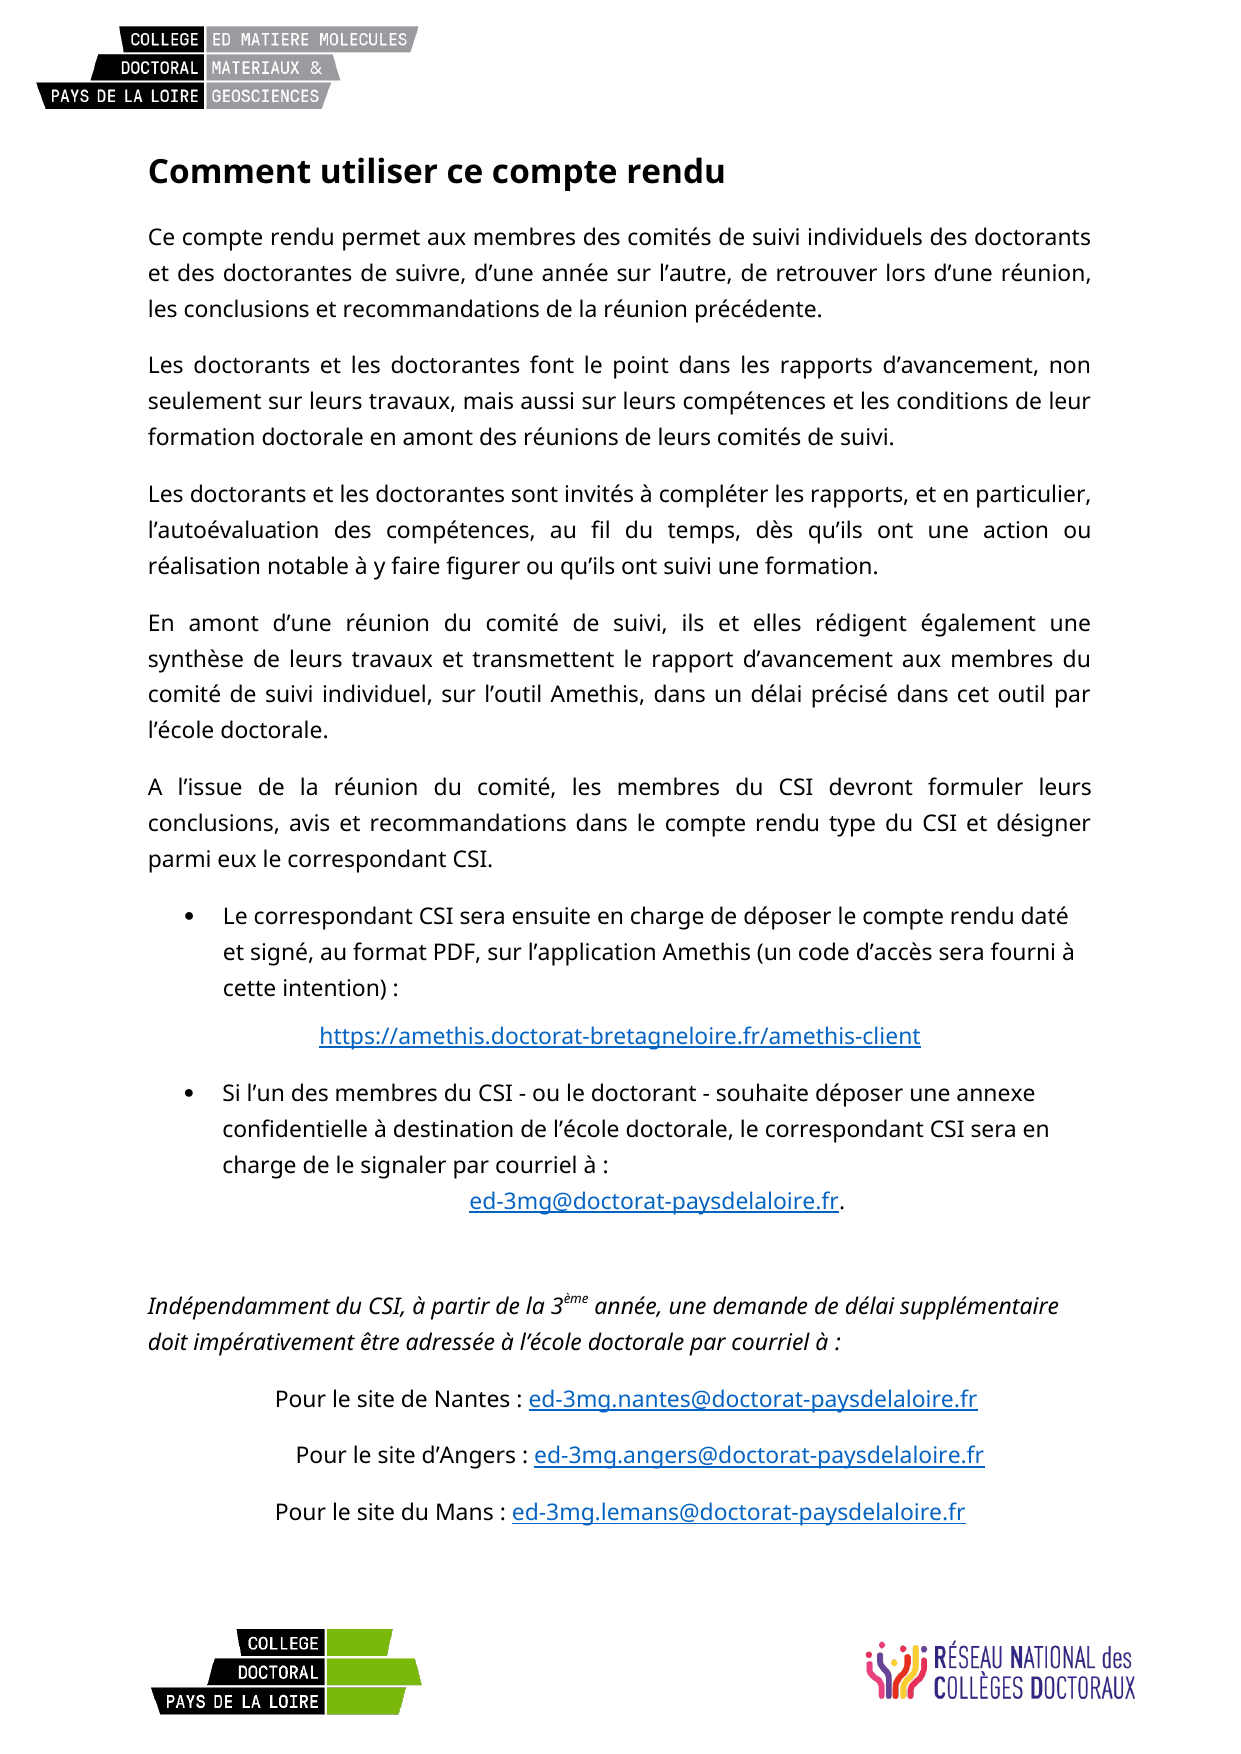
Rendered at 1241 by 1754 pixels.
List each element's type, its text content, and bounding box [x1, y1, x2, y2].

list Le correspondant CSI sera ensuite en charge de déposer le compte rendu daté et signé, au format PDF, sur l’application Amethis (un code d’accès sera fourni à cette intention) : [185, 900, 1093, 1003]
text Les doctorants et les doctorantes font le point dans les rapports d’avancement, non seulement sur leurs travaux, mais aussi sur leurs compétences et les conditions de leur formation doctorale en amont des réunions de leurs comités de suivi. [148, 349, 1093, 452]
list ed-3mg@doctorat-paysdelaloire.fr. [221, 1185, 1093, 1216]
picture [200, 20, 378, 113]
text En amont d’une réunion du comité de suivi, ils et elles rédigent également une synthèse de leurs travaux et transmettent le rapport d’avancement aux membres du comité de suivi individuel, sur l’outil Amethis, dans un délai précisé dans cet outil par l’école doctorale. [148, 607, 1093, 746]
list Si l’un des membres du CSI - ou le doctorant - souhaite déposer une annexe confidentielle à destination de l’école doctorale, le correspondant CSI sera en charge de le signaler par courriel à : [185, 1077, 1093, 1180]
text Les doctorants et les doctorantes sont invités à compléter les rapports, et en particulier, l’autoévaluation des compétences, au fil du temps, dès qu’ils ont une action ou réalisation notable à y faire figurer ou qu’ils ont suivi une formation. [148, 478, 1093, 581]
text Pour le site d’Angers : ed-3mg.angers@doctorat-paysdelaloire.fr [148, 1439, 1093, 1471]
text Ce compte rendu permet aux membres des comités de suivi individuels des doctorants et des doctorantes de suivre, d’une année sur l’autre, de retrouver lors d’une réunion, les conclusions et recommandations de la réunion précédente. [148, 221, 1093, 324]
text A l’issue de la réunion du comité, les membres du CSI devront formuler leurs conclusions, avis et recommandations dans le compte rendu type du CSI et désigner parmi eux le correspondant CSI. [148, 771, 1093, 874]
text Comment utiliser ce compte rendu [148, 148, 1093, 193]
text Pour le site de Nantes : ed-3mg.nantes@doctorat-paysdelaloire.fr [148, 1383, 1093, 1414]
picture [57, 1606, 515, 1737]
picture [842, 1625, 1168, 1721]
text https://amethis.doctorat-bretagneloire.fr/amethis-client [148, 1020, 1093, 1051]
text Pour le site du Mans : ed-3mg.lemans@doctorat-paysdelaloire.fr [148, 1496, 1093, 1527]
text Indépendamment du CSI, à partir de la 3ème année, une demande de délai supplémentaire doit impérativement être adressée à l’école doctorale par courriel à : [148, 1290, 1093, 1357]
